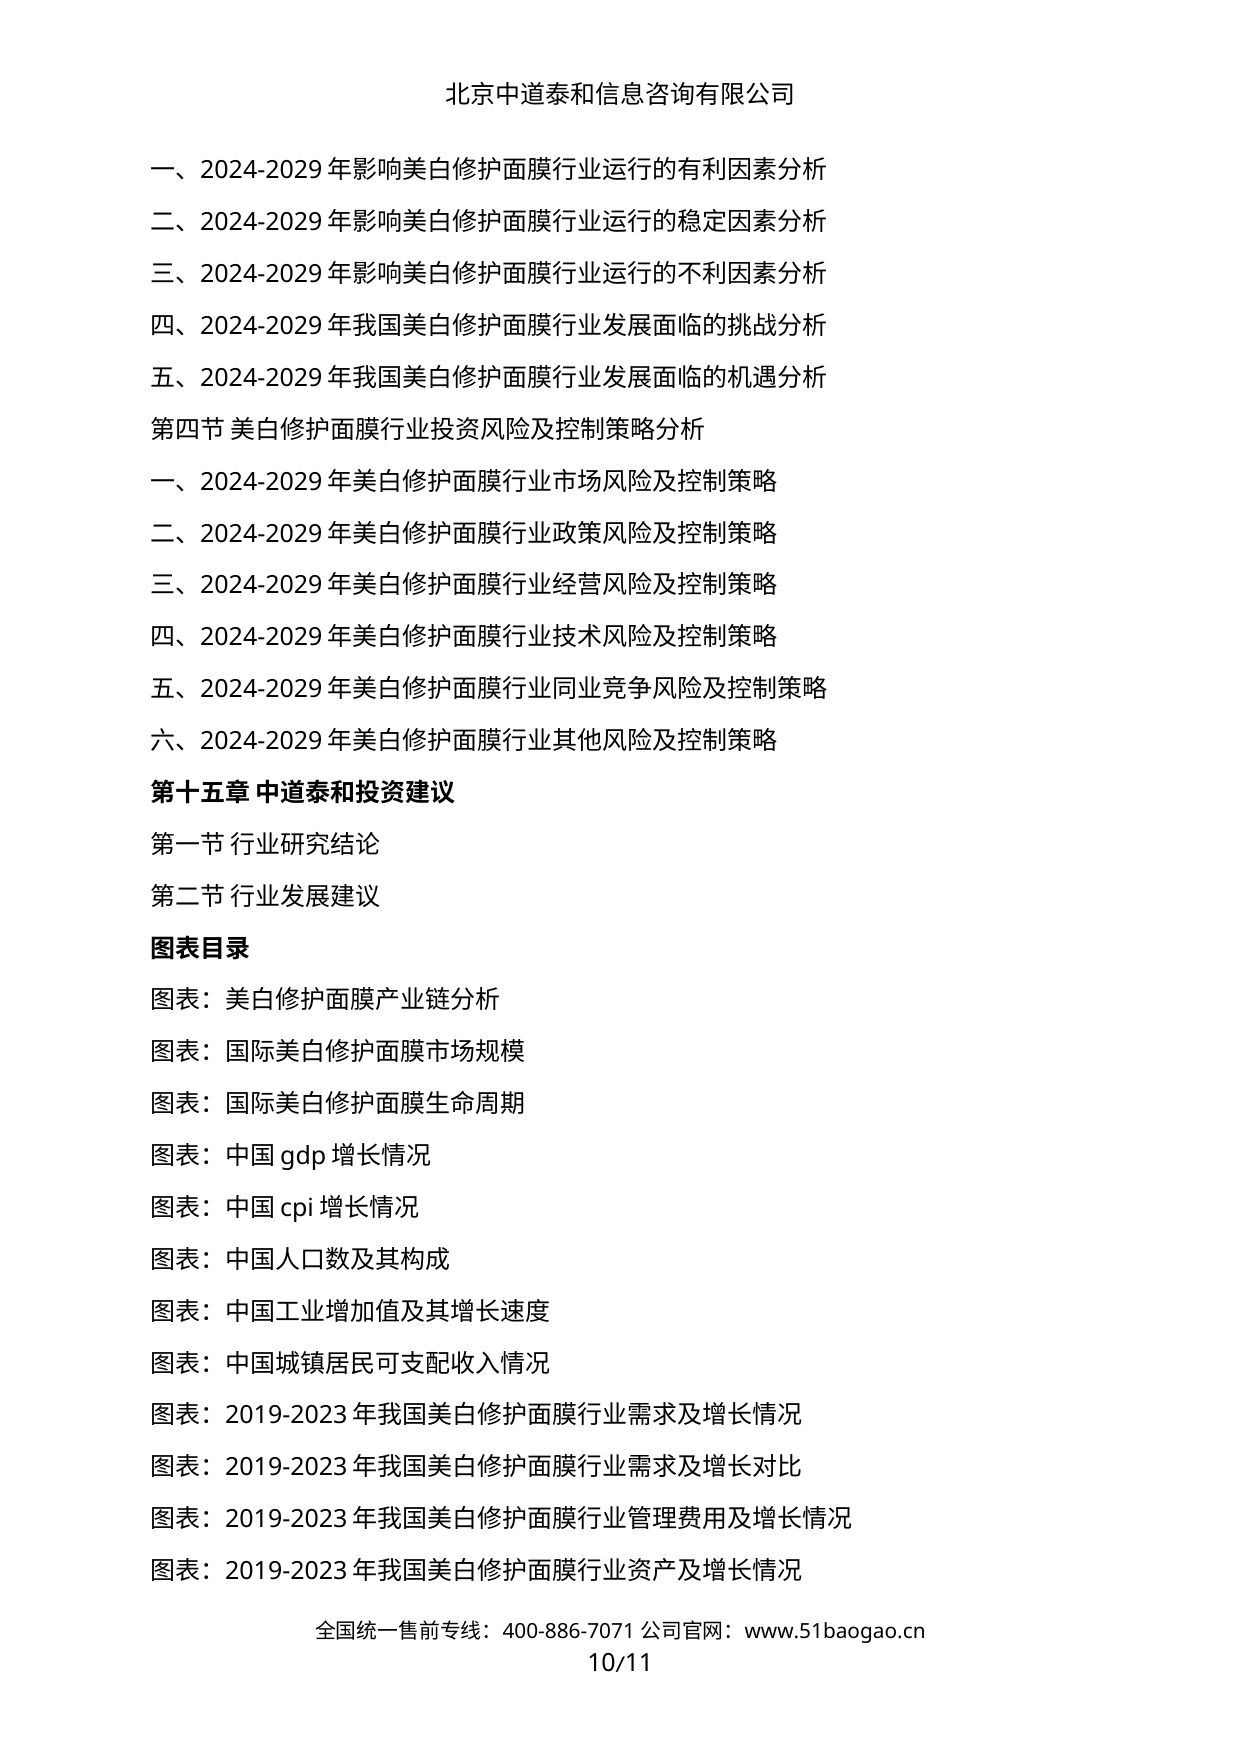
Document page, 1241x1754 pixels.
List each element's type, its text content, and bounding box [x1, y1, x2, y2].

text 第一节 行业研究结论 [150, 824, 1090, 861]
text 图表：中国工业增加值及其增长速度 [150, 1291, 1090, 1327]
text 一、2024-2029年美白修护面膜行业市场风险及控制策略 [150, 461, 1090, 497]
text 图表：美白修护面膜产业链分析 [150, 980, 1090, 1016]
text 图表：2019-2023年我国美白修护面膜行业需求及增长情况 [150, 1395, 1090, 1431]
text 图表：国际美白修护面膜市场规模 [150, 1032, 1090, 1068]
text 图表目录 [150, 928, 1090, 964]
text 图表：2019-2023年我国美白修护面膜行业管理费用及增长情况 [150, 1499, 1090, 1535]
text 四、2024-2029年美白修护面膜行业技术风险及控制策略 [150, 617, 1090, 653]
text 图表：中国gdp增长情况 [150, 1136, 1090, 1172]
text 图表：2019-2023年我国美白修护面膜行业需求及增长对比 [150, 1447, 1090, 1483]
text 图表：国际美白修护面膜生命周期 [150, 1084, 1090, 1120]
text 图表：中国城镇居民可支配收入情况 [150, 1343, 1090, 1379]
text 图表：中国人口数及其构成 [150, 1239, 1090, 1276]
text 五、2024-2029年我国美白修护面膜行业发展面临的机遇分析 [150, 357, 1090, 394]
text 一、2024-2029年影响美白修护面膜行业运行的有利因素分析 [150, 150, 1090, 186]
text 三、2024-2029年影响美白修护面膜行业运行的不利因素分析 [150, 254, 1090, 290]
text 四、2024-2029年我国美白修护面膜行业发展面临的挑战分析 [150, 306, 1090, 342]
text 图表：2019-2023年我国美白修护面膜行业资产及增长情况 [150, 1551, 1090, 1587]
text 第四节 美白修护面膜行业投资风险及控制策略分析 [150, 409, 1090, 446]
text 图表：中国cpi增长情况 [150, 1187, 1090, 1224]
text 六、2024-2029年美白修护面膜行业其他风险及控制策略 [150, 721, 1090, 757]
text 二、2024-2029年美白修护面膜行业政策风险及控制策略 [150, 513, 1090, 549]
text 五、2024-2029年美白修护面膜行业同业竞争风险及控制策略 [150, 669, 1090, 705]
text 第十五章 中道泰和投资建议 [150, 772, 1090, 809]
text 二、2024-2029年影响美白修护面膜行业运行的稳定因素分析 [150, 202, 1090, 238]
text 第二节 行业发展建议 [150, 876, 1090, 912]
text 三、2024-2029年美白修护面膜行业经营风险及控制策略 [150, 565, 1090, 601]
